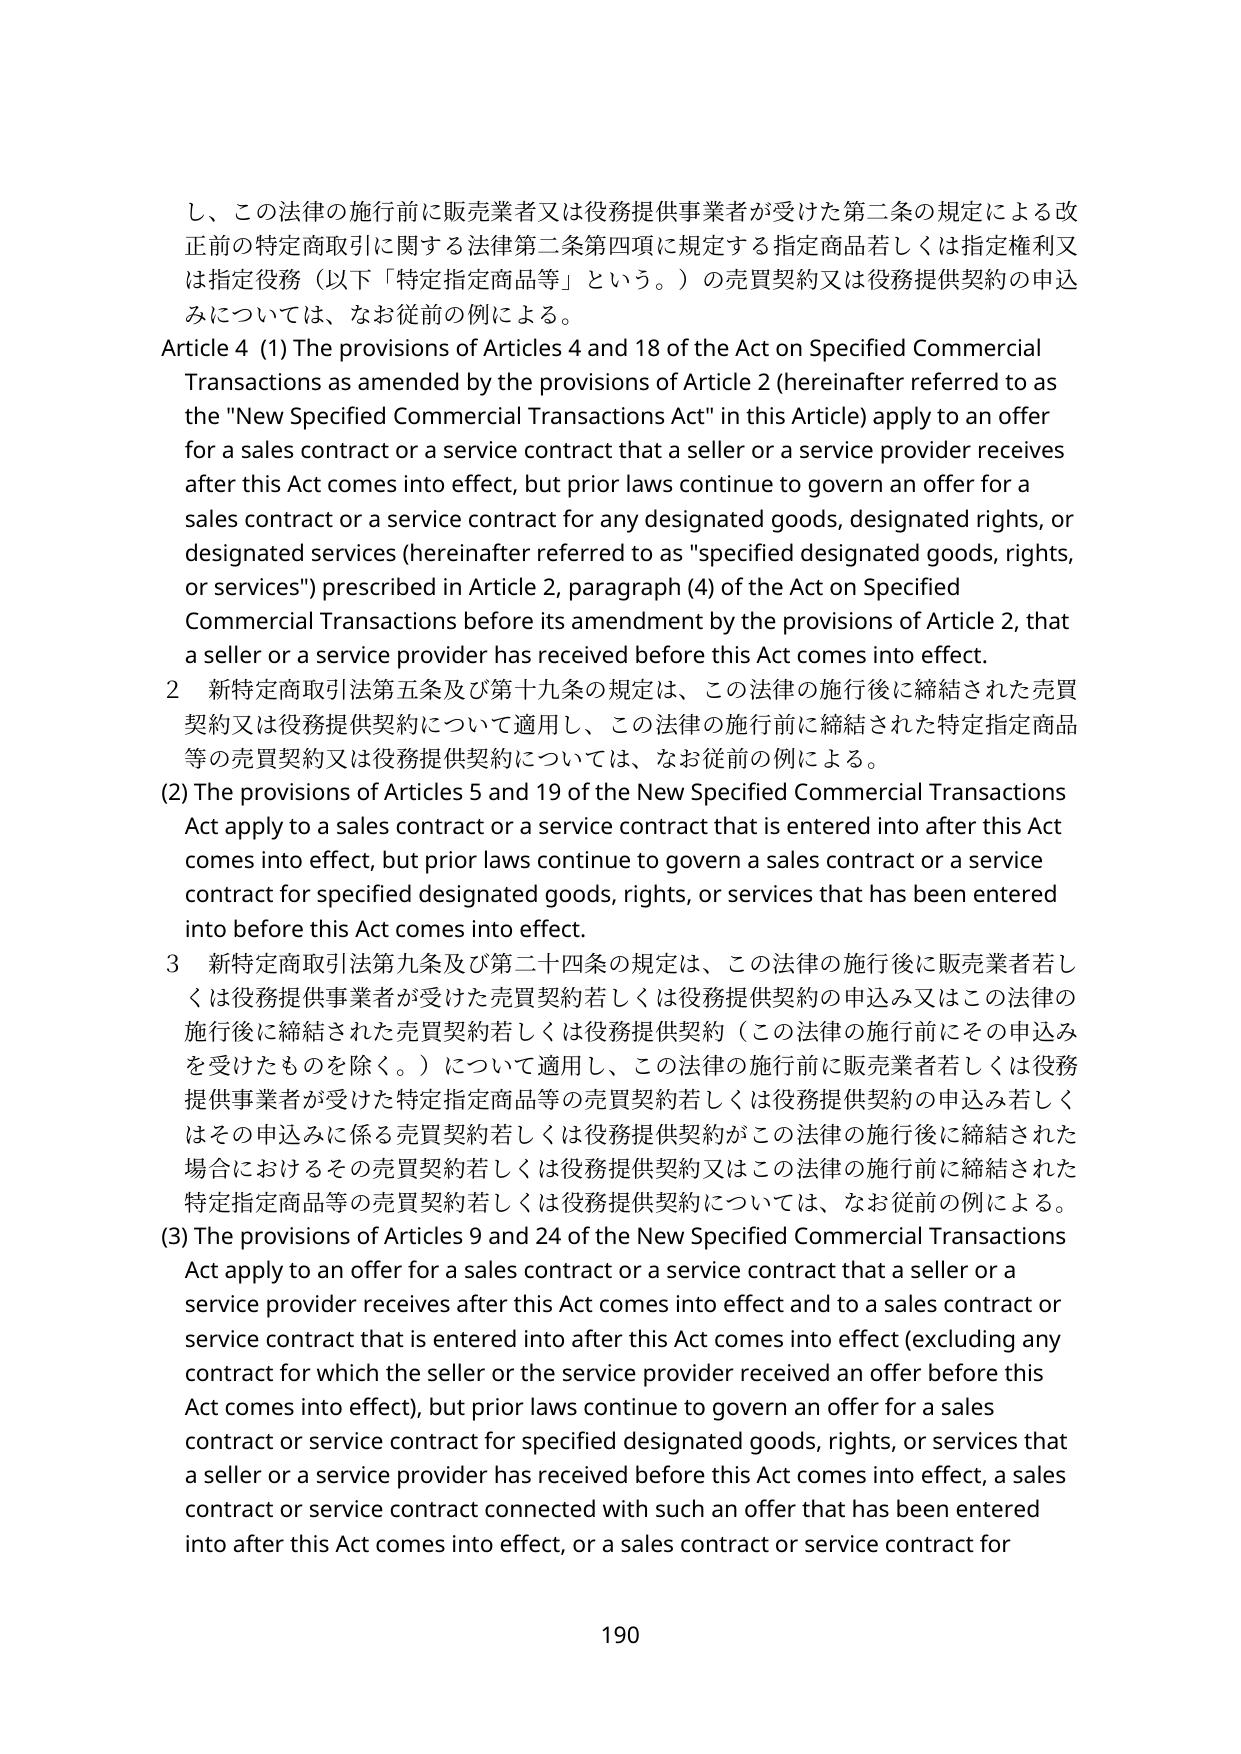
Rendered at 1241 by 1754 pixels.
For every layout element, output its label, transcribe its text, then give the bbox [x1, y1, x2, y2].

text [161, 1219, 1079, 1560]
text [161, 194, 1079, 330]
text ２ 新特定商取引法第五条及び第十九条の規定は、この法律の施行後に締結された売買契約又は役務提供契約について適用し、この法律の施行前に締結された特定指定商品等の売買契約又は役務提供契約については、なお従前の例による。 [161, 672, 1079, 774]
text Article 4 (1) The provisions of Articles 4 and 18 of the Act on Specified Commercial Transactions as amended by the provisions of Article 2 (hereinafter referred to as the "New Specified Commercial Transactions Act" in this Article) apply to an offer for a sales contract or a service contract that a seller or a service provider receives after this Act comes into effect, but prior laws continue to govern an offer for a sales contract or a service contract for any designated goods, designated rights, or designated services (hereinafter referred to as "specified designated goods, rights, or services") prescribed in Article 2, paragraph (4) of the Act on Specified Commercial Transactions before its amendment by the provisions of Article 2, that a seller or a service provider has received before this Act comes into effect. [161, 330, 1079, 672]
text ３ 新特定商取引法第九条及び第二十四条の規定は、この法律の施行後に販売業者若しくは役務提供事業者が受けた売買契約若しくは役務提供契約の申込み又はこの法律の施行後に締結された売買契約若しくは役務提供契約（この法律の施行前にその申込みを受けたものを除く。）について適用し、この法律の施行前に販売業者若しくは役務提供事業者が受けた特定指定商品等の売買契約若しくは役務提供契約の申込み若しくはその申込みに係る売買契約若しくは役務提供契約がこの法律の施行後に締結された場合におけるその売買契約若しくは役務提供契約又はこの法律の施行前に締結された特定指定商品等の売買契約若しくは役務提供契約については、なお従前の例による。 [161, 945, 1079, 1219]
text (2) The provisions of Articles 5 and 19 of the New Specified Commercial Transactions Act apply to a sales contract or a service contract that is entered into after this Act comes into effect, but prior laws continue to govern a sales contract or a service contract for specified designated goods, rights, or services that has been entered into before this Act comes into effect. [161, 774, 1079, 945]
